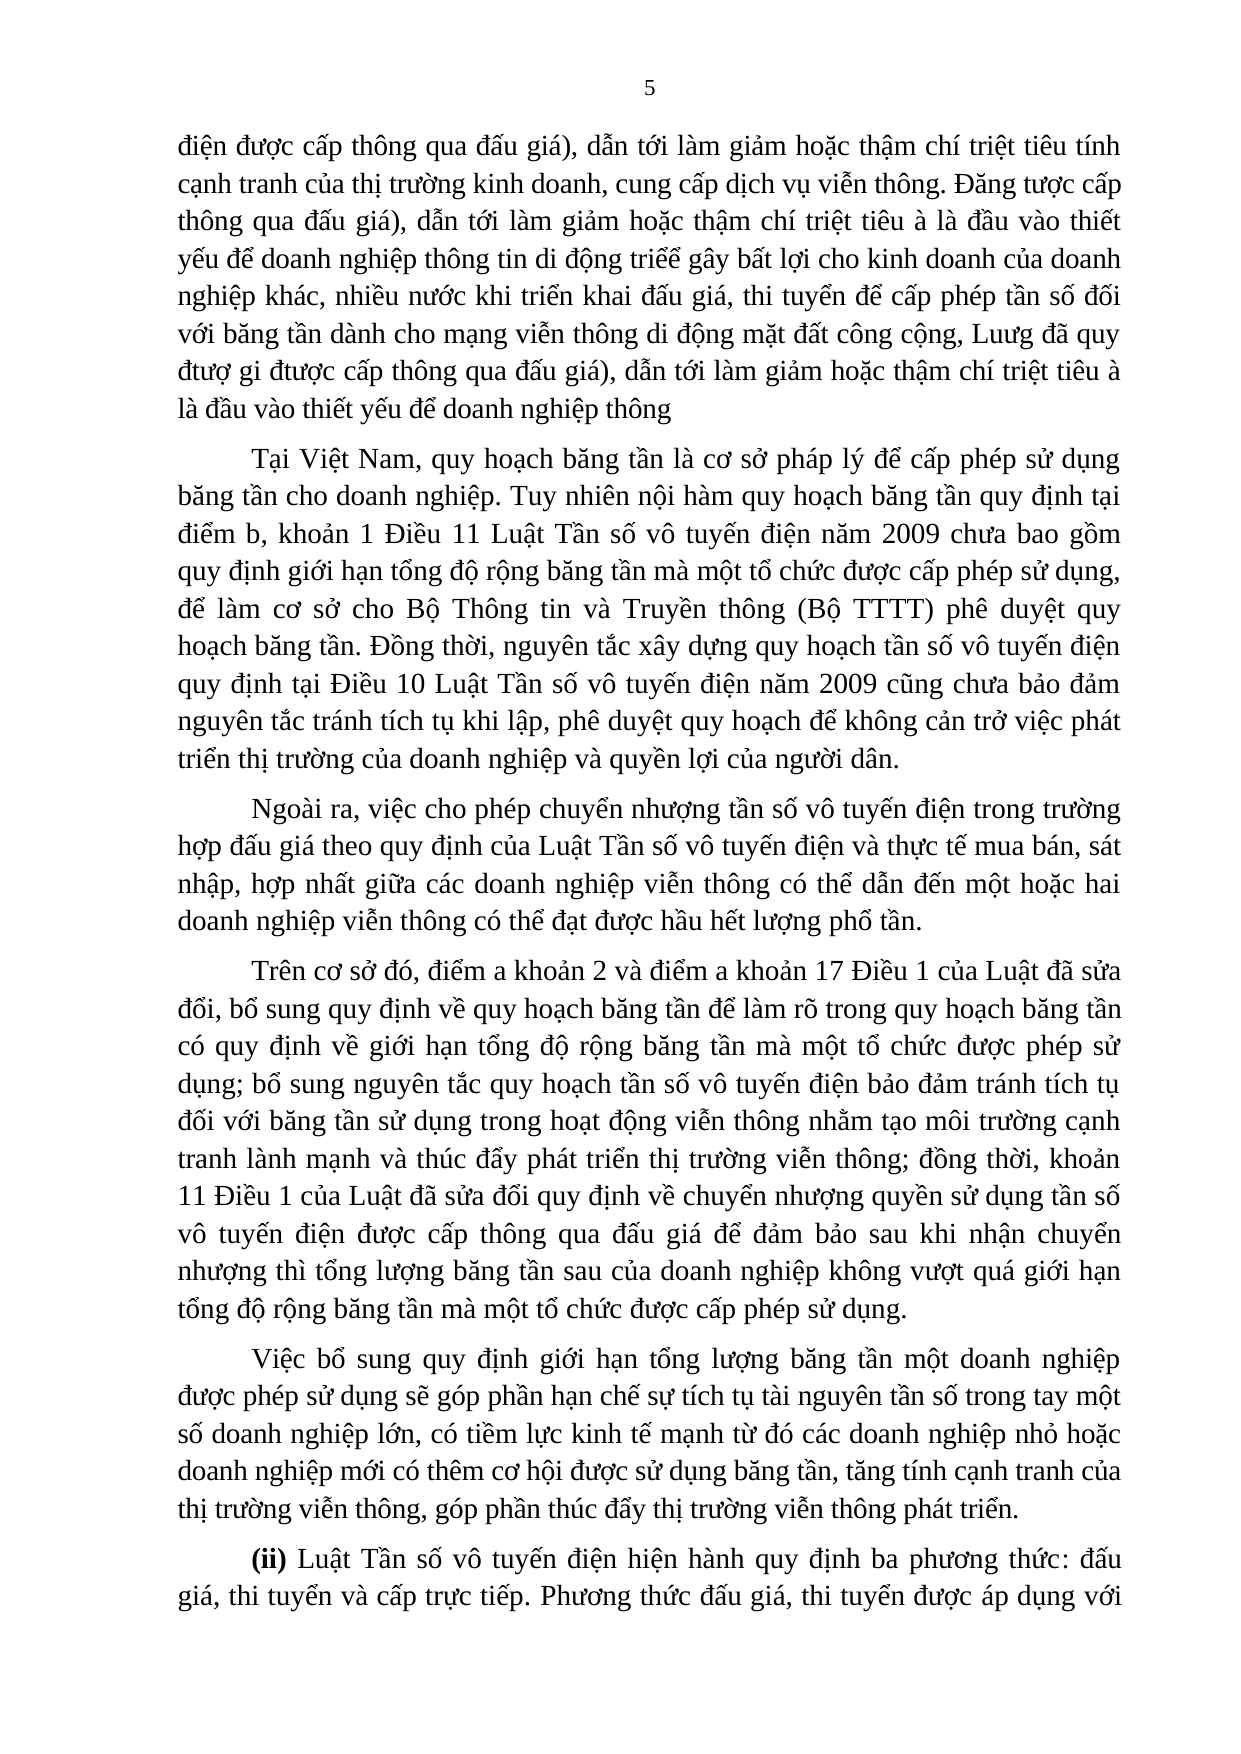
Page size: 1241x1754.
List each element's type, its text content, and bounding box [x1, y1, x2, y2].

text Ngoài ra, việc cho phép chuyển nhượng tần số vô tuyến điện trong trường hợp đấu giá theo quy định của Luật Tần số vô tuyến điện và thực tế mua bán, sát nhập, hợp nhất giữa các doanh nghiệp viễn thông có thể dẫn đến một hoặc hai doanh nghiệp viễn thông có thể đạt được hầu hết lượng phổ tần. [177, 791, 1122, 937]
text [177, 128, 1122, 424]
text Tại Việt Nam, quy hoạch băng tần là cơ sở pháp lý để cấp phép sử dụng băng tần cho doanh nghiệp. Tuy nhiên nội hàm quy hoạch băng tần quy định tại điểm b, khoản 1 Điều 11 Luật Tần số vô tuyến điện năm 2009 chưa bao gồm quy định giới hạn tổng độ rộng băng tần mà một tổ chức được cấp phép sử dụng, để làm cơ sở cho Bộ Thông tin và Truyền thông (Bộ TTTT) phê duyệt quy hoạch băng tần. Đồng thời, nguyên tắc xây dựng quy hoạch tần số vô tuyến điện quy định tại Điều 10 Luật Tần số vô tuyến điện năm 2009 cũng chưa bảo đảm nguyên tắc tránh tích tụ khi lập, phê duyệt quy hoạch để không cản trở việc phát triển thị trường của doanh nghiệp và quyền lợi của người dân. [177, 441, 1122, 774]
text Việc bổ sung quy định giới hạn tổng lượng băng tần một doanh nghiệp được phép sử dụng sẽ góp phần hạn chế sự tích tụ tài nguyên tần số trong tay một số doanh nghiệp lớn, có tiềm lực kinh tế mạnh từ đó các doanh nghiệp nhỏ hoặc doanh nghiệp mới có thêm cơ hội được sử dụng băng tần, tăng tính cạnh tranh của thị trường viễn thông, góp phần thúc đẩy thị trường viễn thông phát triển. [177, 1341, 1122, 1524]
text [177, 1541, 1122, 1612]
text Trên cơ sở đó, điểm a khoản 2 và điểm a khoản 17 Điều 1 của Luật đã sửa đổi, bổ sung quy định về quy hoạch băng tần để làm rõ trong quy hoạch băng tần có quy định về giới hạn tổng độ rộng băng tần mà một tổ chức được phép sử dụng; bổ sung nguyên tắc quy hoạch tần số vô tuyến điện bảo đảm tránh tích tụ đối với băng tần sử dụng trong hoạt động viễn thông nhằm tạo môi trường cạnh tranh lành mạnh và thúc đẩy phát triển thị trường viễn thông; đồng thời, khoản 11 Điều 1 của Luật đã sửa đổi quy định về chuyển nhượng quyền sử dụng tần số vô tuyến điện được cấp thông qua đấu giá để đảm bảo sau khi nhận chuyển nhượng thì tổng lượng băng tần sau của doanh nghiệp không vượt quá giới hạn tổng độ rộng băng tần mà một tổ chức được cấp phép sử dụng. [177, 953, 1122, 1324]
